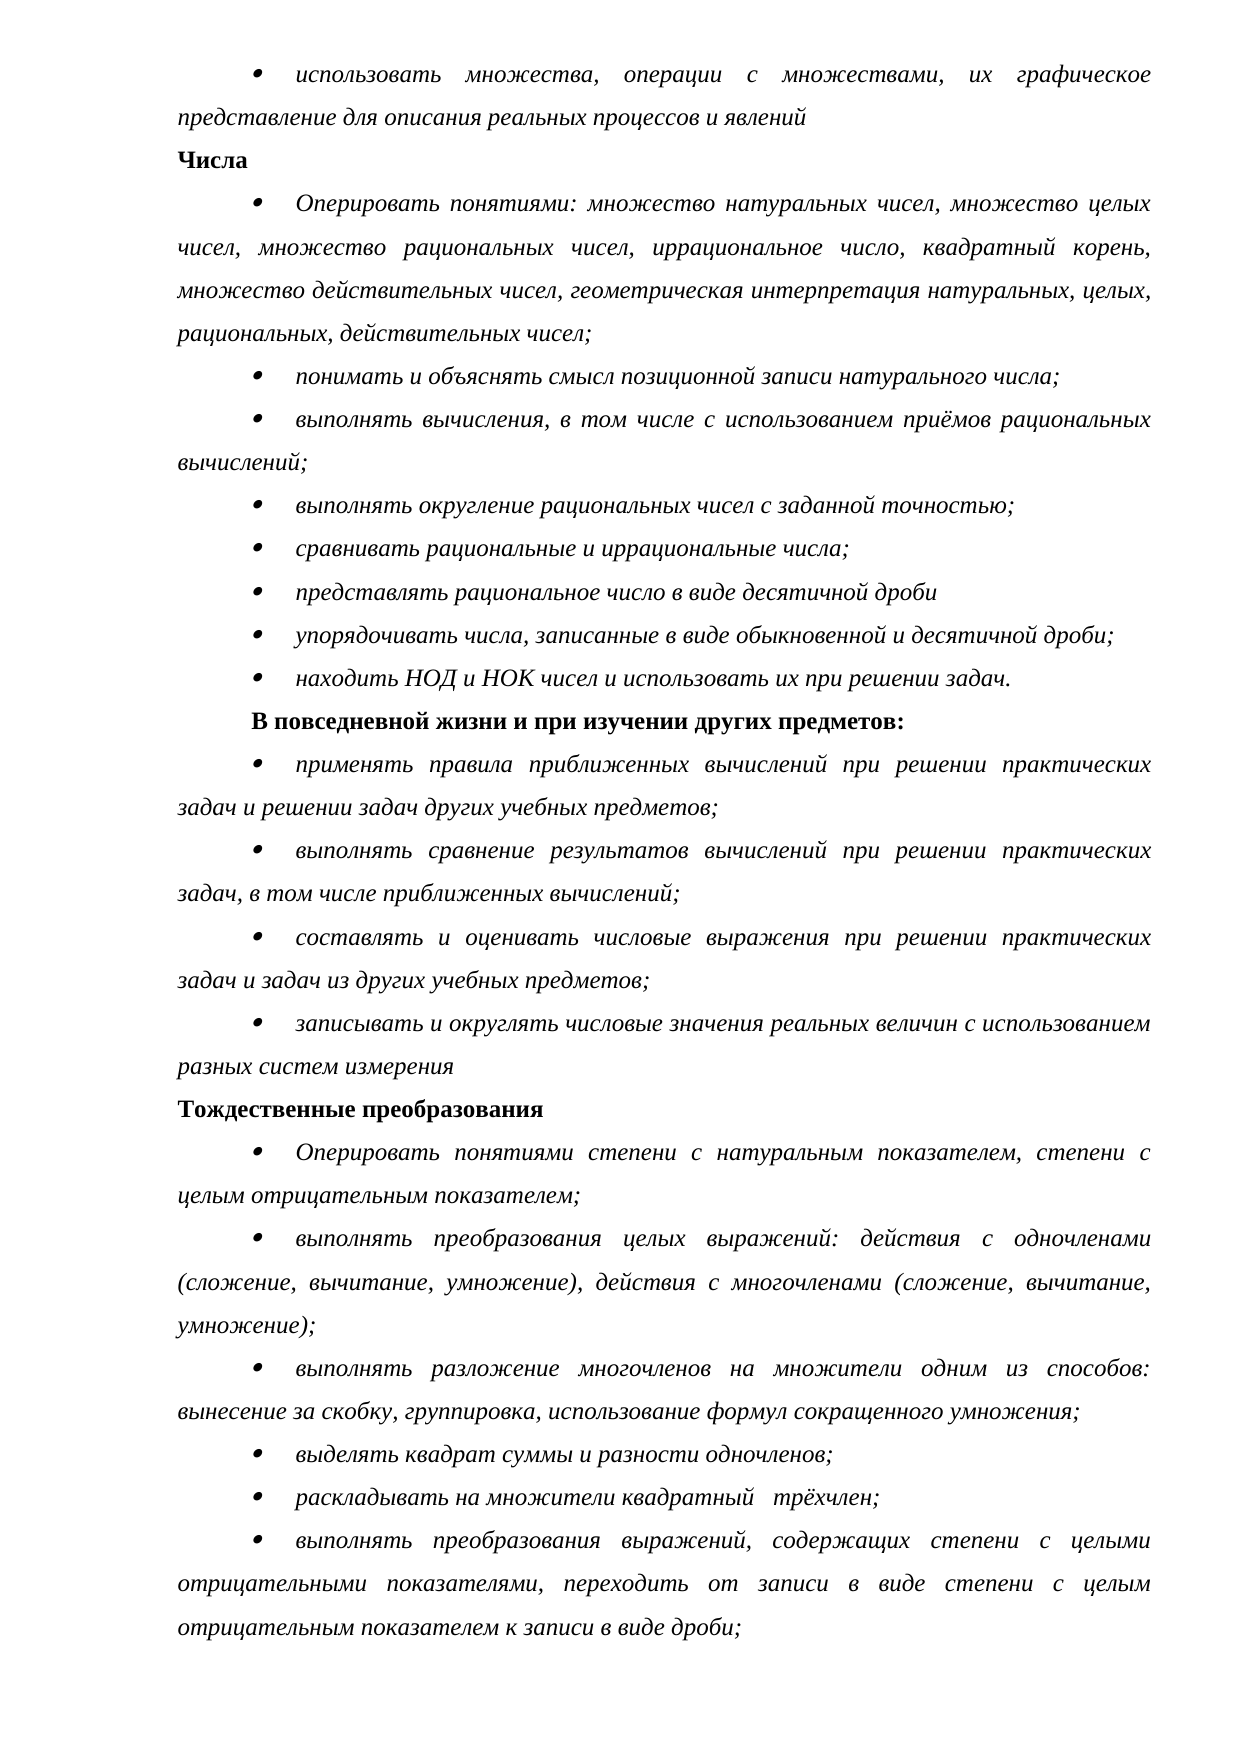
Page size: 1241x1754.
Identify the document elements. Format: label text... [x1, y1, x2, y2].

text В повседневной жизни и при изучении других предметов: [177, 1137, 1152, 1166]
list выполнять разложение многочленов на множители одним из способов: вынесение за скобку, группировка, использование формул сокращенного умножения; [177, 490, 1152, 562]
list записывать и округлять числовые значения реальных величин с использованием разных систем измерения [177, 145, 1152, 217]
list раскладывать на множители квадратный трёхчлен; [177, 620, 1152, 648]
text Уравнения и неравенства [177, 1353, 1152, 1382]
list составлять и оценивать числовые выражения при решении практических задач и задач из других учебных предметов; [177, 59, 1152, 131]
list Оперировать понятиями: уравнение, неравенство, корень уравнения, решение неравенства, равносильные уравнения, область определения уравнения (неравенства, системы уравнений или неравенств); [177, 1396, 1152, 1511]
list выполнять преобразования выражений, содержащих квадратные корни; [177, 965, 1152, 993]
list выделять квадрат суммы или разности двучлена в выражениях, содержащих квадратные корни; [177, 1008, 1152, 1080]
list выполнять преобразования и действия с числами, записанными в стандартном виде; [177, 1180, 1152, 1252]
list выполнять преобразования алгебраических выражений при решении задач других учебных предметов [177, 1267, 1152, 1338]
list выделять квадрат суммы и разности одночленов; [177, 577, 1152, 605]
list выполнять преобразования выражений, содержащих модуль. [177, 1094, 1152, 1123]
text Тождественные преобразования [177, 232, 1152, 260]
list Оперировать понятиями степени с натуральным показателем, степени с целым отрицательным показателем; [177, 275, 1152, 347]
list выполнять преобразования выражений, содержащих степени с целыми отрицательными показателями, переходить от записи в виде степени с целым отрицательным показателем к записи в виде дроби; [177, 663, 1152, 778]
list решать линейные уравнения и уравнения, сводимые к линейным с помощью тождественных преобразований; [177, 1525, 1152, 1597]
list выполнять преобразования дробно-рациональных выражений: сокращение дробей, приведение алгебраических дробей к общему знаменателю, сложение, умножение, деление алгебраических дробей, возведение алгебраической дроби в натуральную и целую отрицательную степень; [177, 792, 1152, 950]
list выполнять преобразования целых выражений: действия с одночленами (сложение, вычитание, умножение), действия с многочленами (сложение, вычитание, умножение); [177, 361, 1152, 476]
